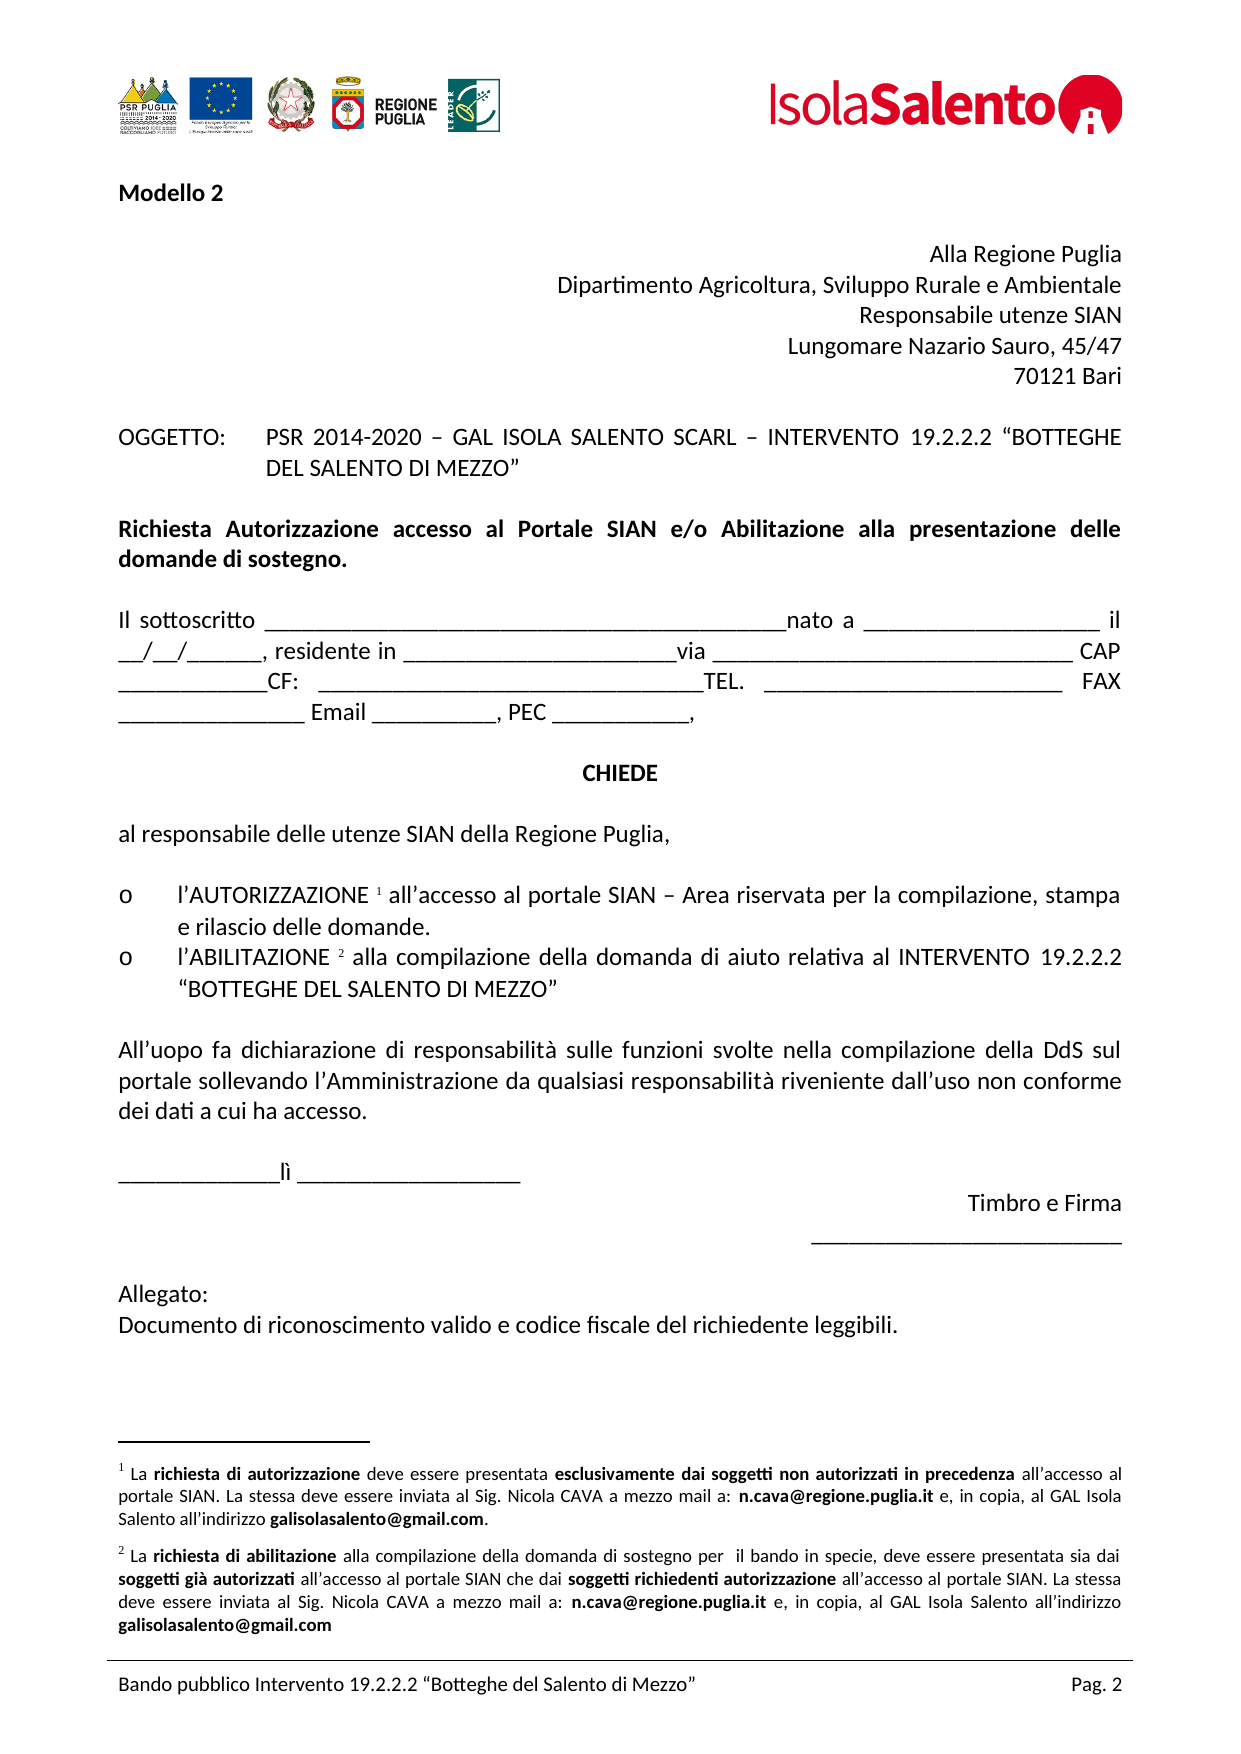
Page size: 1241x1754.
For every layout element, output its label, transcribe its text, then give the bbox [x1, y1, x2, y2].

picture [118, 75, 501, 134]
text Lungomare Nazario Sauro, 45/47 [118, 330, 1122, 360]
text Modello 2 [118, 177, 1122, 208]
text Richiesta Autorizzazione accesso al Portale SIAN e/o Abilitazione alla presentazione delle domande di sostegno. [118, 513, 1122, 574]
list l’AUTORIZZAZIONE all’accesso al portale SIAN – Area riservata per la compilazione, stampa e rilascio delle domande. [118, 879, 1122, 941]
text _____________lì __________________ [118, 1156, 1122, 1187]
text Responsabile utenze SIAN [118, 299, 1122, 330]
picture [770, 75, 1123, 134]
text al responsabile delle utenze SIAN della Regione Puglia, [118, 818, 1122, 849]
text Il sottoscritto __________________________________________nato a ___________________ il __/__/______, residente in ______________________via _____________________________ CAP ____________CF: _______________________________TEL. ________________________ FAX _______________ Email __________, PEC ___________, [118, 604, 1122, 727]
text Documento di riconoscimento valido e codice fiscale del richiedente leggibili. [118, 1309, 1122, 1339]
text Dipartimento Agricoltura, Sviluppo Rurale e Ambientale [118, 269, 1122, 299]
text 70121 Bari [118, 360, 1122, 391]
text CHIEDE [118, 757, 1122, 788]
text OGGETTO: PSR 2014-2020 – GAL ISOLA SALENTO SCARL – INTERVENTO 19.2.2.2 “BOTTEGHE DEL SALENTO DI MEZZO” [118, 421, 1122, 482]
list l’ABILITAZIONE alla compilazione della domanda di aiuto relativa al INTERVENTO 19.2.2.2 “BOTTEGHE DEL SALENTO DI MEZZO” [118, 941, 1122, 1004]
text _________________________ [118, 1217, 1122, 1248]
text All’uopo fa dichiarazione di responsabilità sulle funzioni svolte nella compilazione della DdS sul portale sollevando l’Amministrazione da qualsiasi responsabilità riveniente dall’uso non conforme dei dati a cui ha accesso. [118, 1034, 1122, 1126]
text Allegato: [118, 1278, 1122, 1309]
text Alla Regione Puglia [118, 238, 1122, 269]
text Timbro e Firma [118, 1187, 1122, 1217]
